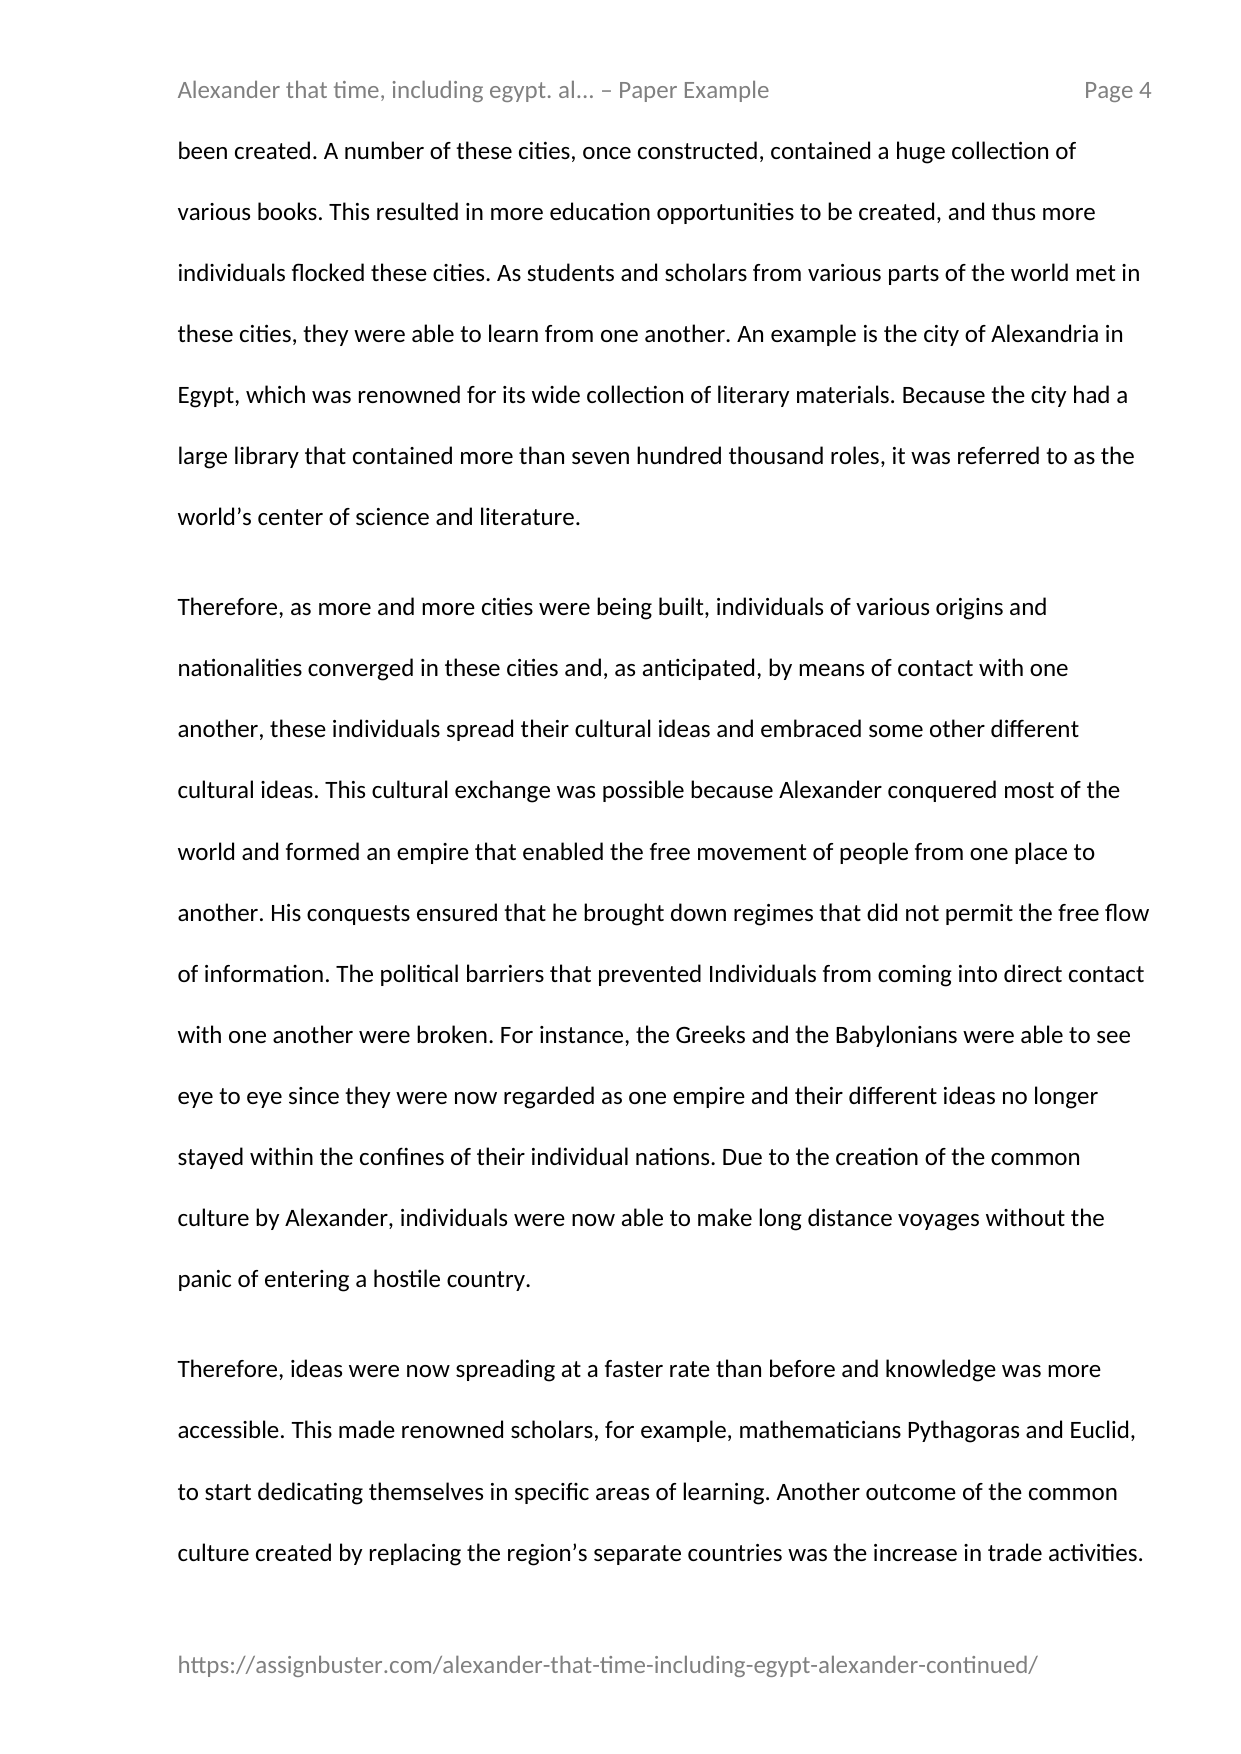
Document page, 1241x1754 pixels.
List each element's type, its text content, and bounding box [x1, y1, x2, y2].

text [177, 135, 1152, 532]
text Therefore, ideas were now spreading at a faster rate than before and knowledge was more accessible. This made renowned scholars, for example, mathematicians Pythagoras and Euclid, to start dedicating themselves in specific areas of learning. Another outcome of the common culture created by replacing the region’s separate countries was the increase in trade activities. [177, 1353, 1152, 1567]
text Therefore, as more and more cities were being built, individuals of various origins and nationalities converged in these cities and, as anticipated, by means of contact with one another, these individuals spread their cultural ideas and embraced some other different cultural ideas. This cultural exchange was possible because Alexander conquered most of the world and formed an empire that enabled the free movement of people from one place to another. His conquests ensured that he brought down regimes that did not permit the free flow of information. The political barriers that prevented Individuals from coming into direct contact with one another were broken. For instance, the Greeks and the Babylonians were able to see eye to eye since they were now regarded as one empire and their different ideas no longer stayed within the confines of their individual nations. Due to the creation of the common culture by Alexander, individuals were now able to make long distance voyages without the panic of entering a hostile country. [177, 592, 1152, 1293]
